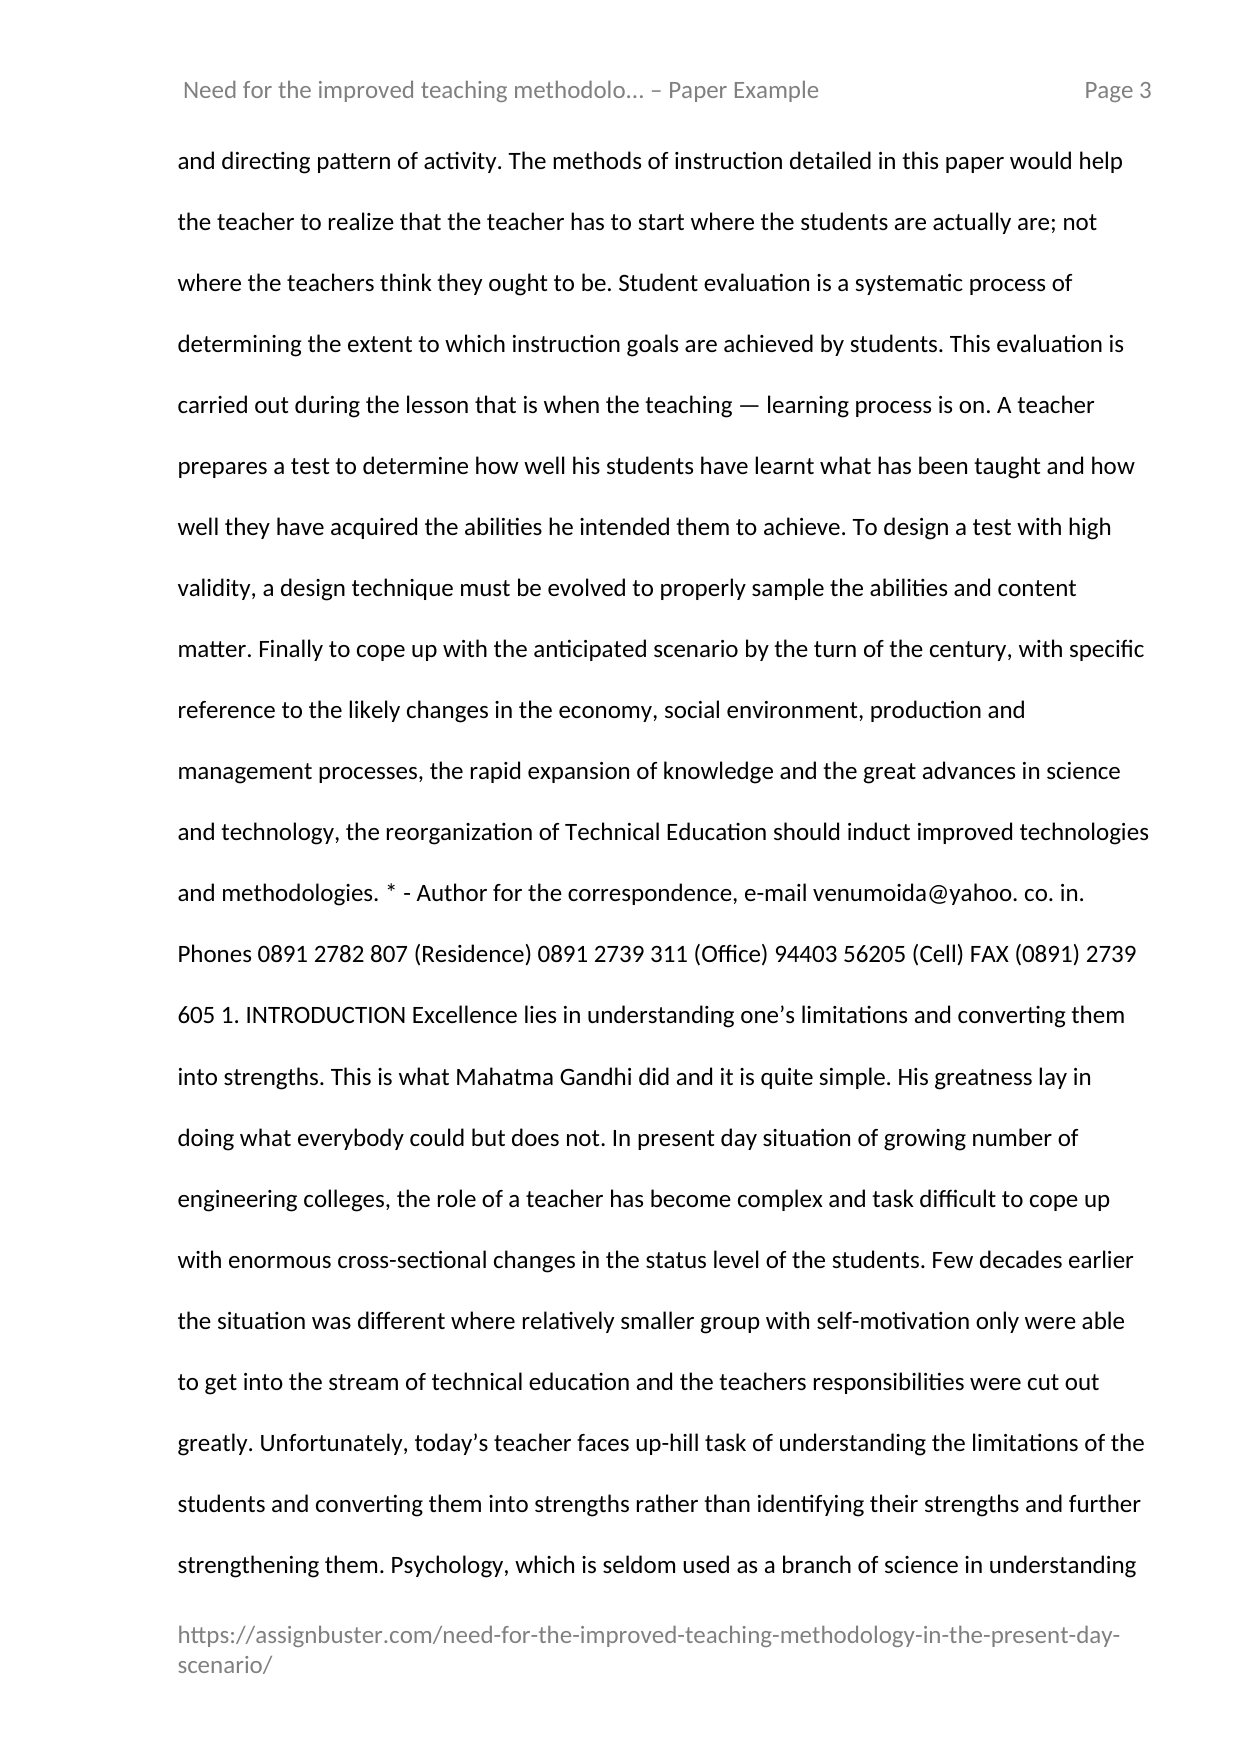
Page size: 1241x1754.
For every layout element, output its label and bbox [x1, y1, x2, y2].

text [177, 145, 1152, 1579]
